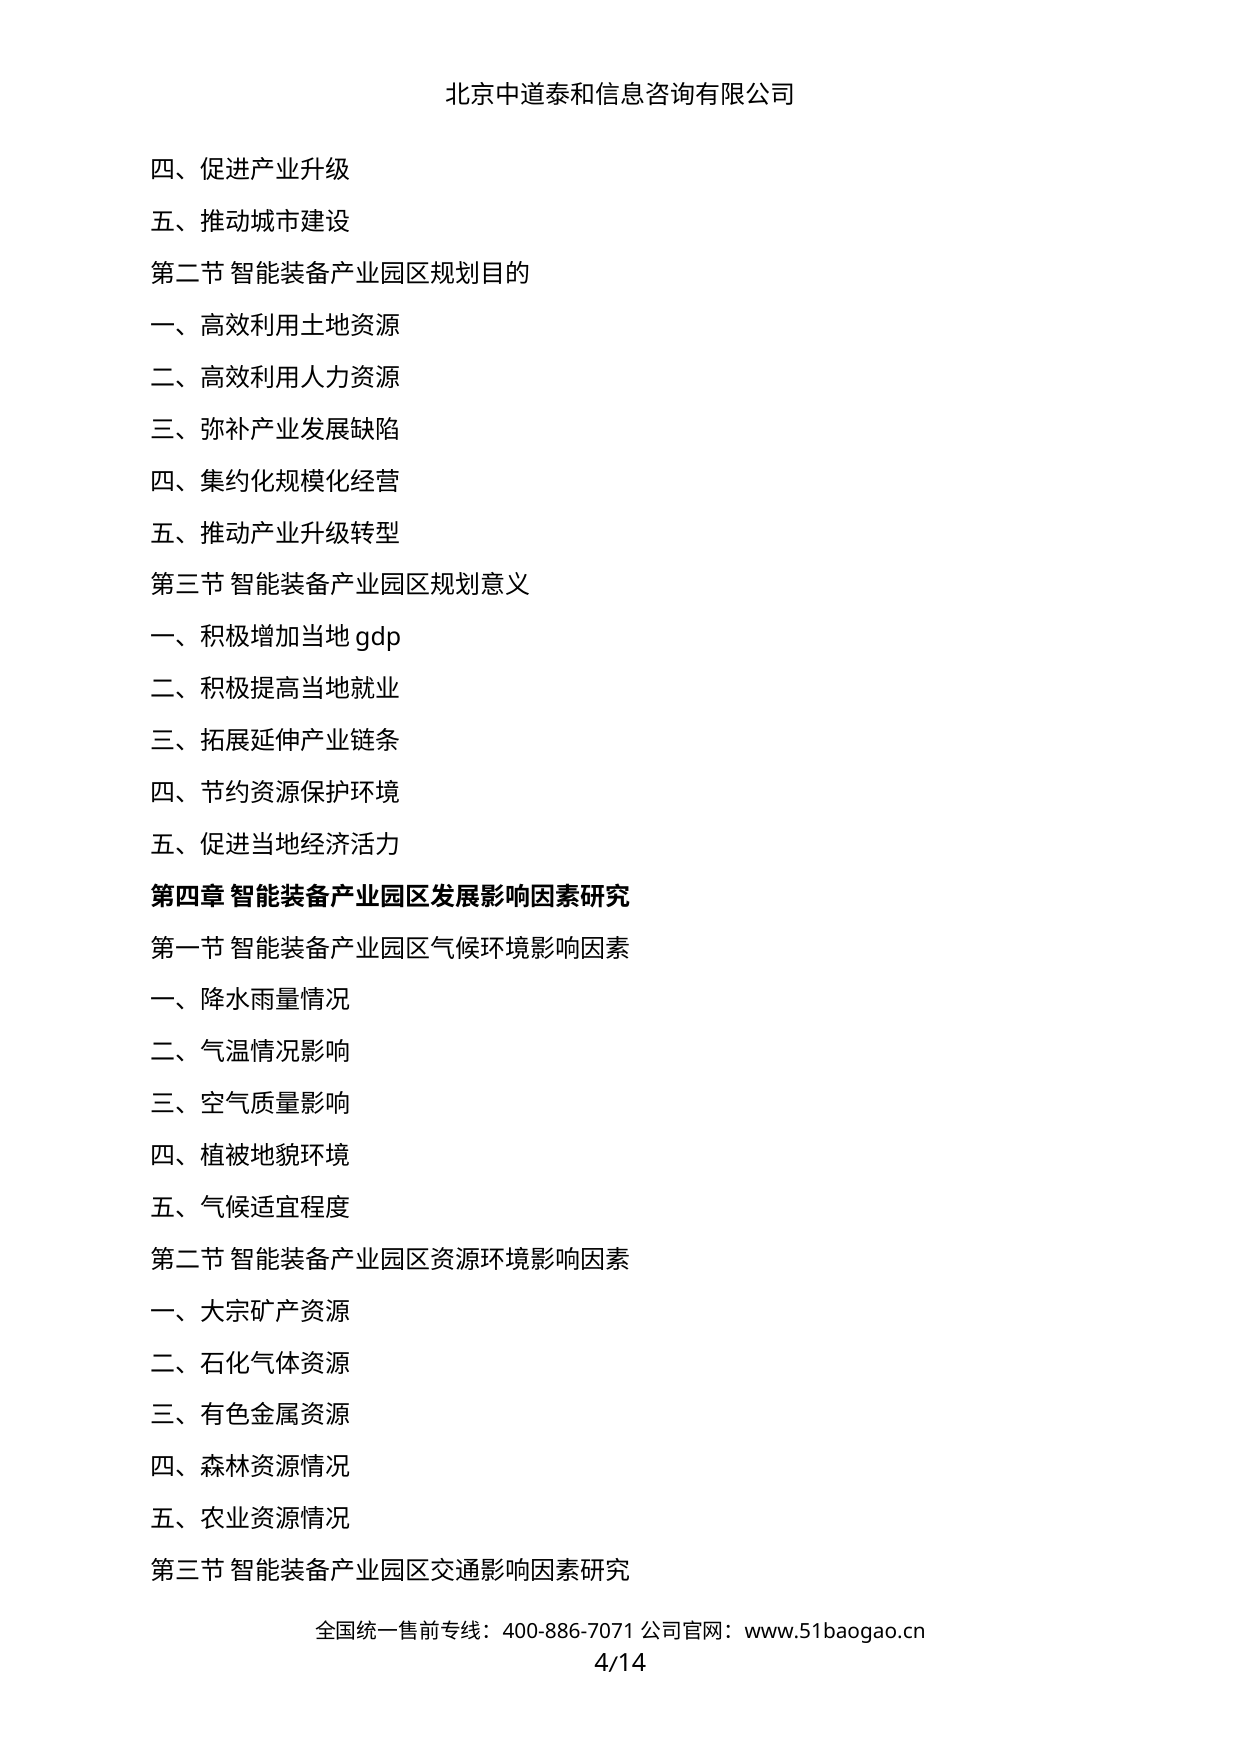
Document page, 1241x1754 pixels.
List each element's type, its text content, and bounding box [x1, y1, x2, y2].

text 五、气候适宜程度 [150, 1187, 1090, 1224]
text 四、森林资源情况 [150, 1447, 1090, 1483]
text 三、空气质量影响 [150, 1084, 1090, 1120]
text 二、气温情况影响 [150, 1032, 1090, 1068]
text 一、积极增加当地gdp [150, 617, 1090, 653]
text 一、大宗矿产资源 [150, 1291, 1090, 1327]
text 二、高效利用人力资源 [150, 357, 1090, 394]
text 三、弥补产业发展缺陷 [150, 409, 1090, 446]
text 四、集约化规模化经营 [150, 461, 1090, 497]
text 三、拓展延伸产业链条 [150, 721, 1090, 757]
text 五、农业资源情况 [150, 1499, 1090, 1535]
text 第二节 智能装备产业园区规划目的 [150, 254, 1090, 290]
text 五、促进当地经济活力 [150, 824, 1090, 861]
text 四、促进产业升级 [150, 150, 1090, 186]
text 第四章 智能装备产业园区发展影响因素研究 [150, 876, 1090, 912]
text 二、石化气体资源 [150, 1343, 1090, 1379]
text 五、推动城市建设 [150, 202, 1090, 238]
text 四、植被地貌环境 [150, 1136, 1090, 1172]
text 一、降水雨量情况 [150, 980, 1090, 1016]
text 一、高效利用土地资源 [150, 306, 1090, 342]
text 第三节 智能装备产业园区交通影响因素研究 [150, 1551, 1090, 1587]
text 二、积极提高当地就业 [150, 669, 1090, 705]
text 四、节约资源保护环境 [150, 772, 1090, 809]
text 第三节 智能装备产业园区规划意义 [150, 565, 1090, 601]
text 三、有色金属资源 [150, 1395, 1090, 1431]
text 第二节 智能装备产业园区资源环境影响因素 [150, 1239, 1090, 1276]
text 第一节 智能装备产业园区气候环境影响因素 [150, 928, 1090, 964]
text 五、推动产业升级转型 [150, 513, 1090, 549]
